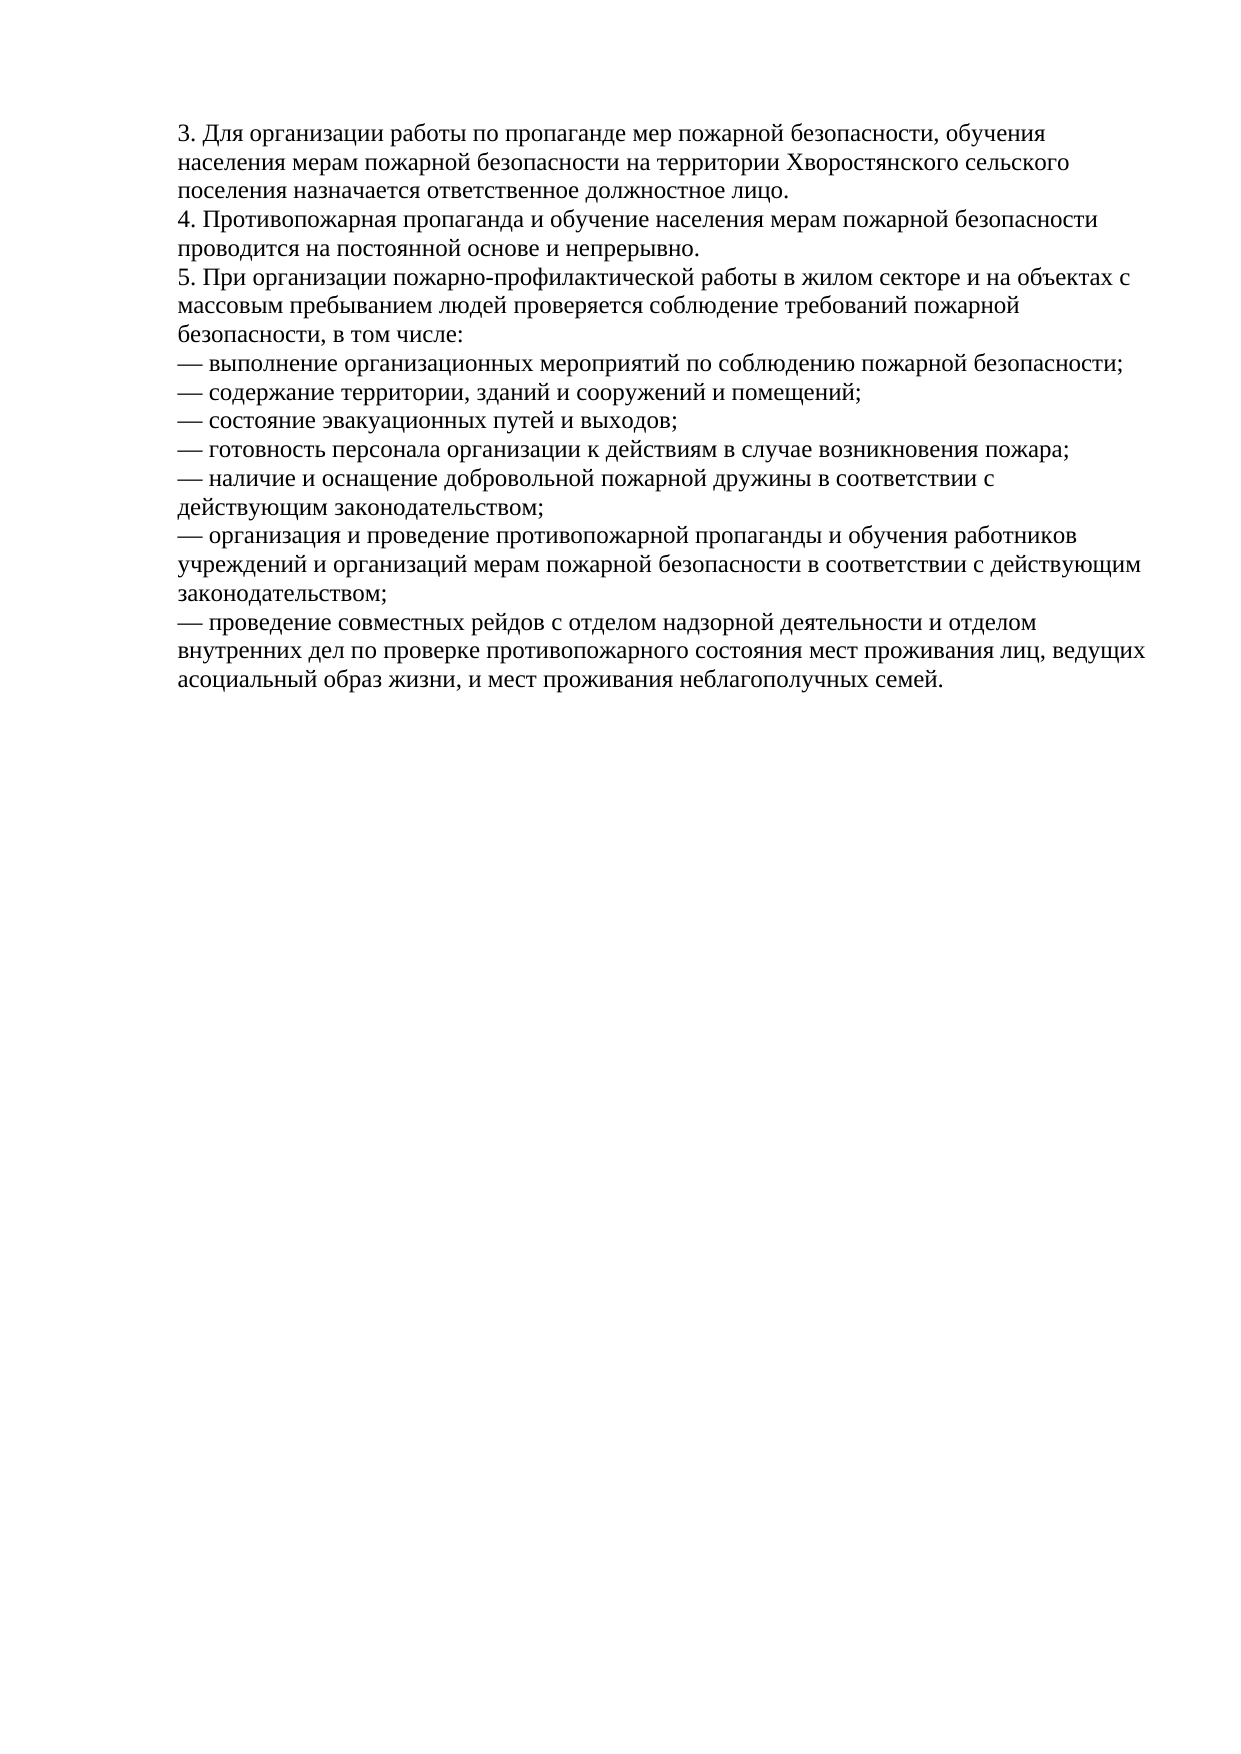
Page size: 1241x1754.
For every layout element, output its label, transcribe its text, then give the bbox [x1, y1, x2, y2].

text — проведение совместных рейдов с отделом надзорной деятельности и отделом внутренних дел по проверке противопожарного состояния мест проживания лиц, ведущих асоциальный образ жизни, и мест проживания неблагополучных семей. [177, 607, 1152, 693]
text 5. При организации пожарно-профилактической работы в жилом секторе и на объектах с массовым пребыванием людей проверяется соблюдение требований пожарной безопасности, в том числе: [177, 262, 1152, 348]
text — выполнение организационных мероприятий по соблюдению пожарной безопасности; — содержание территории, зданий и сооружений и помещений; [177, 348, 1152, 406]
text — готовность персонала организации к действиям в случае возникновения пожара; — наличие и оснащение добровольной пожарной дружины в соответствии с действующим законодательством; [177, 434, 1152, 521]
text — организация и проведение противопожарной пропаганды и обучения работников учреждений и организаций мерам пожарной безопасности в соответствии с действующим законодательством; [177, 521, 1152, 607]
text 3. Для организации работы по пропаганде мер пожарной безопасности, обучения населения мерам пожарной безопасности на территории Хворостянского сельского поселения назначается ответственное должностное лицо. [177, 118, 1152, 204]
text — состояние эвакуационных путей и выходов; [177, 406, 1152, 434]
text 4. Противопожарная пропаганда и обучение населения мерам пожарной безопасности проводится на постоянной основе и непрерывно. [177, 204, 1152, 262]
